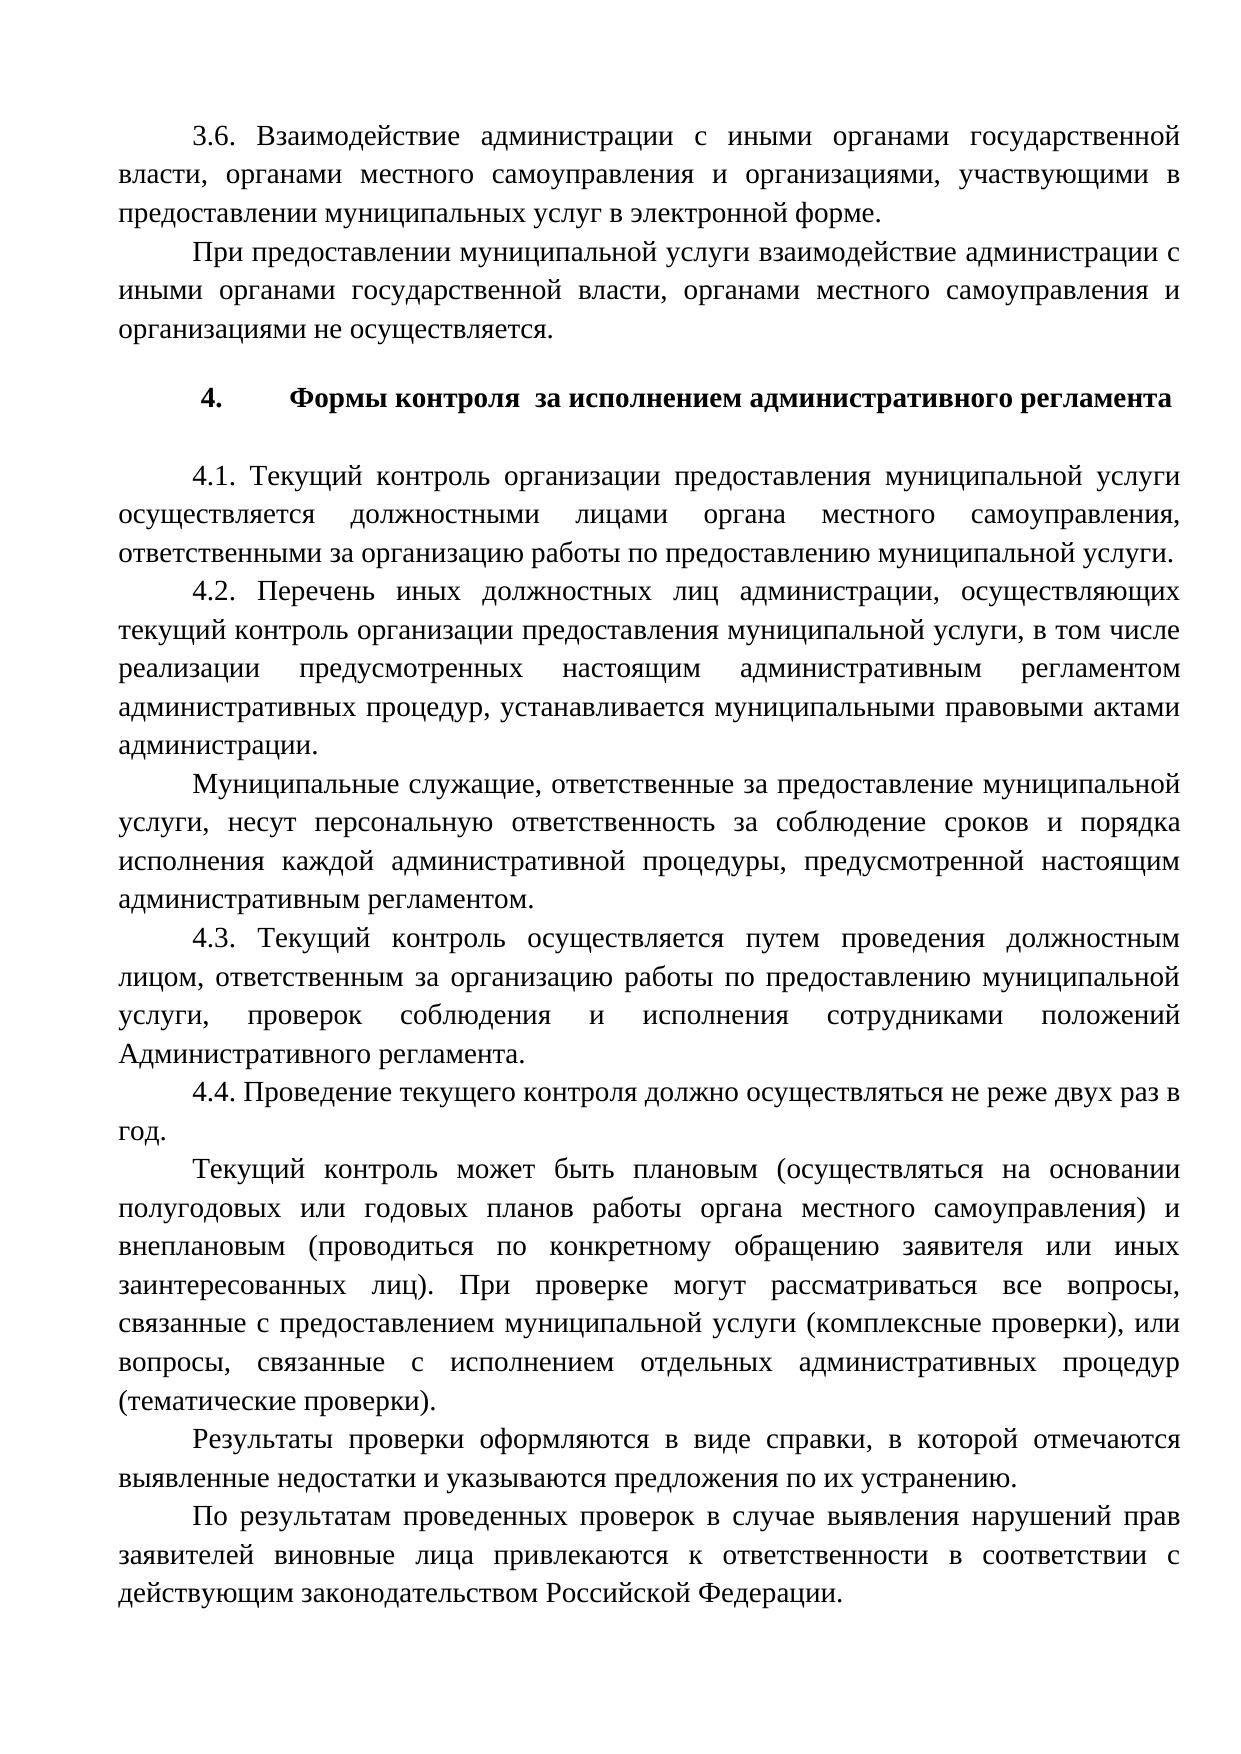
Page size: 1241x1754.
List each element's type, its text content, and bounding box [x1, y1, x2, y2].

text 4.3. Текущий контроль осуществляется путем проведения должностным лицом, ответственным за организацию работы по предоставлению муниципальной услуги, проверок соблюдения и исполнения сотрудниками положений Административного регламента. [118, 920, 1181, 1069]
title 4.4. Проведение текущего контроля должно осуществляться не реже двух раз в год. [118, 1074, 1181, 1146]
text Муниципальные служащие, ответственные за предоставление муниципальной услуги, несут персональную ответственность за соблюдение сроков и порядка исполнения каждой административной процедуры, предусмотренной настоящим административным регламентом. [118, 766, 1181, 915]
text 4.2. Перечень иных должностных лиц администрации, осуществляющих текущий контроль организации предоставления муниципальной услуги, в том числе реализации предусмотренных настоящим административным регламентом административных процедур, устанавливается муниципальными правовыми актами администрации. [118, 573, 1181, 761]
list Формы контроля за исполнением административного регламента [118, 381, 1181, 414]
text Текущий контроль может быть плановым (осуществляться на основании полугодовых или годовых планов работы органа местного самоуправления) и внеплановым (проводиться по конкретному обращению заявителя или иных заинтересованных лиц). При проверке могут рассматриваться все вопросы, связанные с предоставлением муниципальной услуги (комплексные проверки), или вопросы, связанные с исполнением отдельных административных процедур (тематические проверки). [118, 1151, 1181, 1416]
text При предоставлении муниципальной услуги взаимодействие администрации с иными органами государственной власти, органами местного самоуправления и организациями не осуществляется. [118, 234, 1181, 344]
text 4.1. Текущий контроль организации предоставления муниципальной услуги осуществляется должностными лицами органа местного самоуправления, ответственными за организацию работы по предоставлению муниципальной услуги. [118, 458, 1181, 568]
text По результатам проведенных проверок в случае выявления нарушений прав заявителей виновные лица привлекаются к ответственности в соответствии с действующим законодательством Российской Федерации. [118, 1498, 1181, 1609]
text 3.6. Взаимодействие администрации с иными органами государственной власти, органами местного самоуправления и организациями, участвующими в предоставлении муниципальных услуг в электронной форме. [118, 118, 1181, 229]
text Результаты проверки оформляются в виде справки, в которой отмечаются выявленные недостатки и указываются предложения по их устранению. [118, 1421, 1181, 1493]
